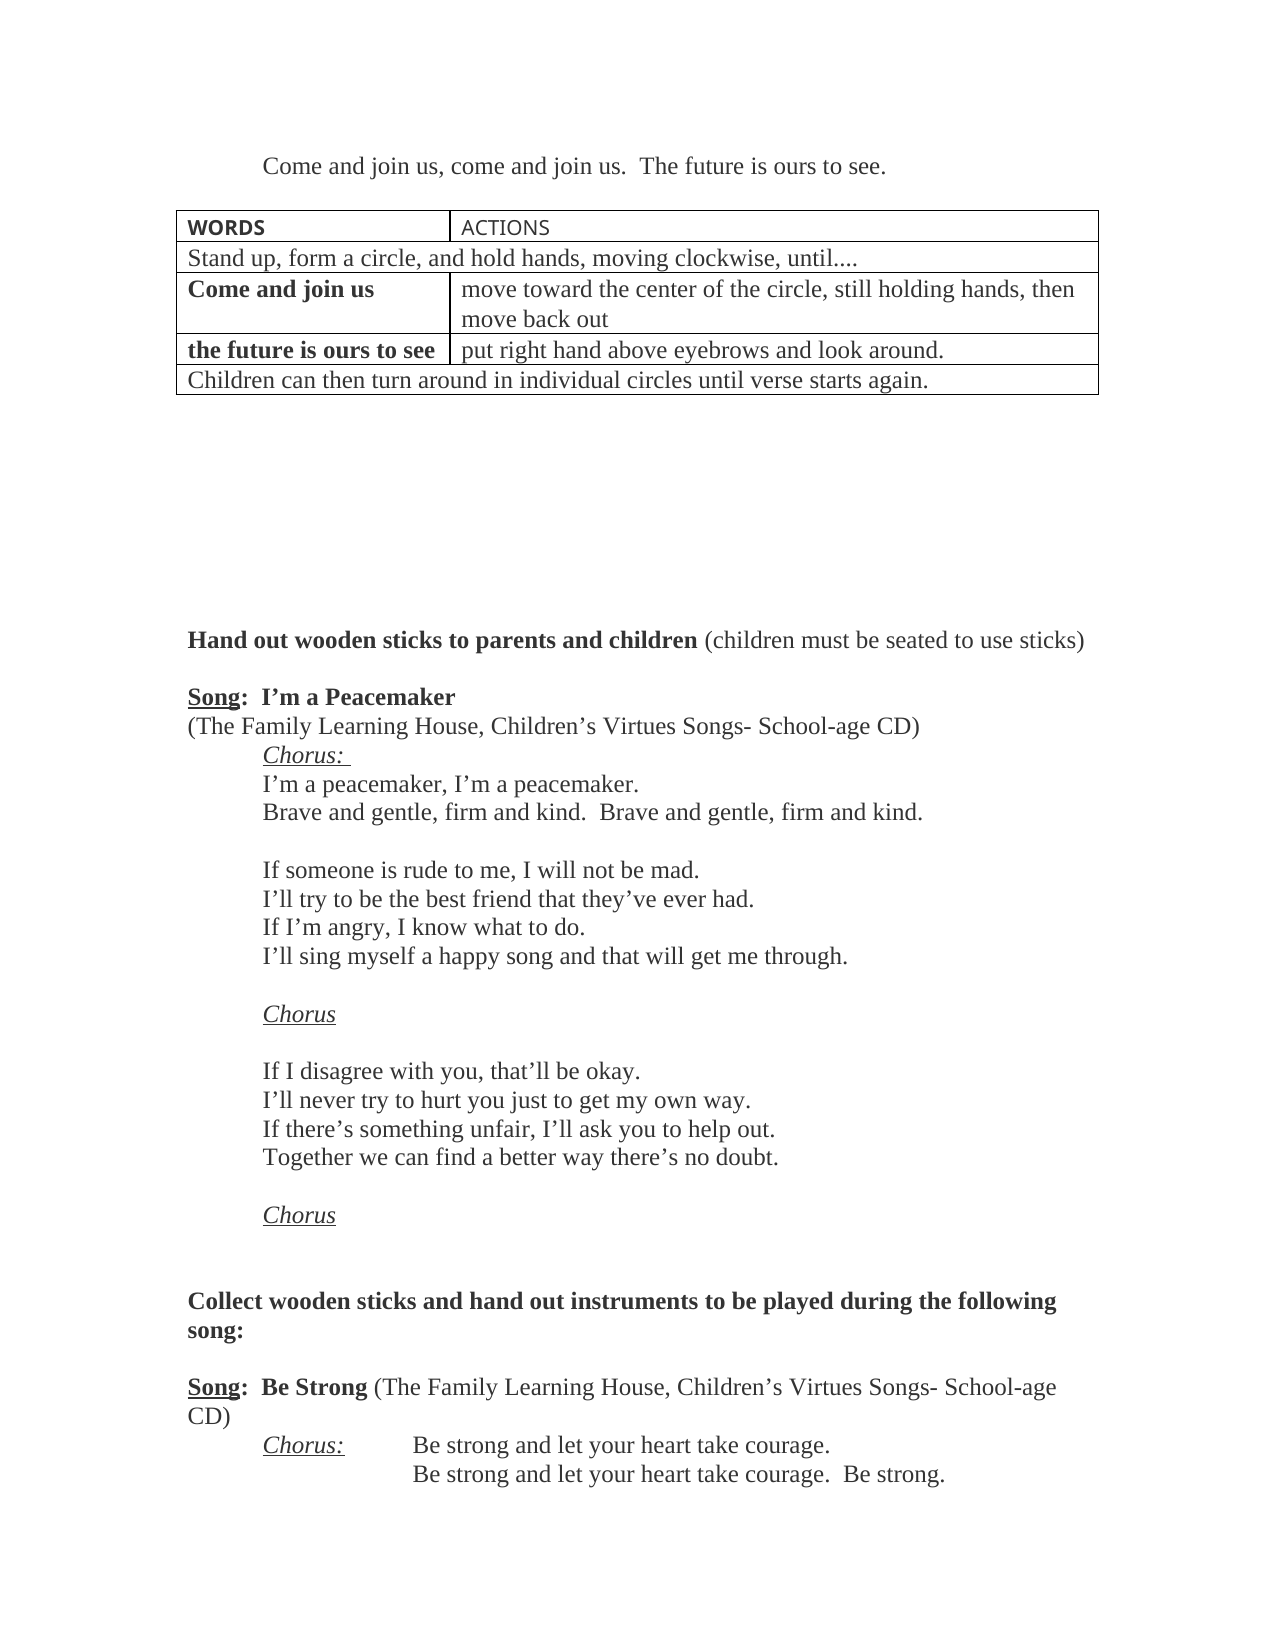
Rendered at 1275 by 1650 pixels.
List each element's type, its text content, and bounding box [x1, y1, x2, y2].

text If there’s something unfair, I’ll ask you to help out. [262, 1114, 1087, 1142]
table_cell Stand up, form a circle, and hold hands, moving clockwise, until.... [177, 242, 1098, 272]
text I’ll sing myself a happy song and that will get me through. [262, 941, 1087, 970]
text Chorus: [262, 740, 1087, 769]
text Song: I’m a Peacemaker [187, 682, 1087, 711]
text Hand out wooden sticks to parents and children (children must be seated to use sticks) [187, 625, 1087, 654]
text Chorus: Be strong and let your heart take courage. [262, 1430, 1087, 1459]
text Brave and gentle, firm and kind. Brave and gentle, firm and kind. [262, 797, 1087, 826]
table_cell the future is ours to see [177, 334, 449, 364]
text If I’m angry, I know what to do. [262, 912, 1087, 941]
text Chorus [262, 1200, 1087, 1229]
text Song: Be Strong (The Family Learning House, Children’s Virtues Songs- School-age CD) [187, 1372, 1087, 1430]
table_header ACTIONS [451, 211, 1098, 241]
text I’ll try to be the best friend that they’ve ever had. [262, 884, 1087, 912]
table_cell move toward the center of the circle, still holding hands, then move back out [451, 273, 1098, 333]
text Together we can find a better way there’s no doubt. [262, 1142, 1087, 1171]
text I’m a peacemaker, I’m a peacemaker. [262, 769, 1087, 797]
table_cell put right hand above eyebrows and look around. [451, 334, 1098, 364]
text If someone is rude to me, I will not be mad. [262, 855, 1087, 884]
table_header WORDS [177, 211, 449, 241]
text Come and join us, come and join us. The future is ours to see. [262, 150, 1087, 180]
text Collect wooden sticks and hand out instruments to be played during the following song: [187, 1286, 1087, 1344]
table_cell Come and join us [177, 273, 449, 333]
text (The Family Learning House, Children’s Virtues Songs- School-age CD) [187, 711, 1087, 740]
text Be strong and let your heart take courage. Be strong. [262, 1459, 1087, 1487]
text If I disagree with you, that’ll be okay. [262, 1056, 1087, 1085]
table_cell Children can then turn around in individual circles until verse starts again. [177, 365, 1098, 394]
text Chorus [262, 999, 1087, 1027]
text I’ll never try to hurt you just to get my own way. [262, 1085, 1087, 1114]
